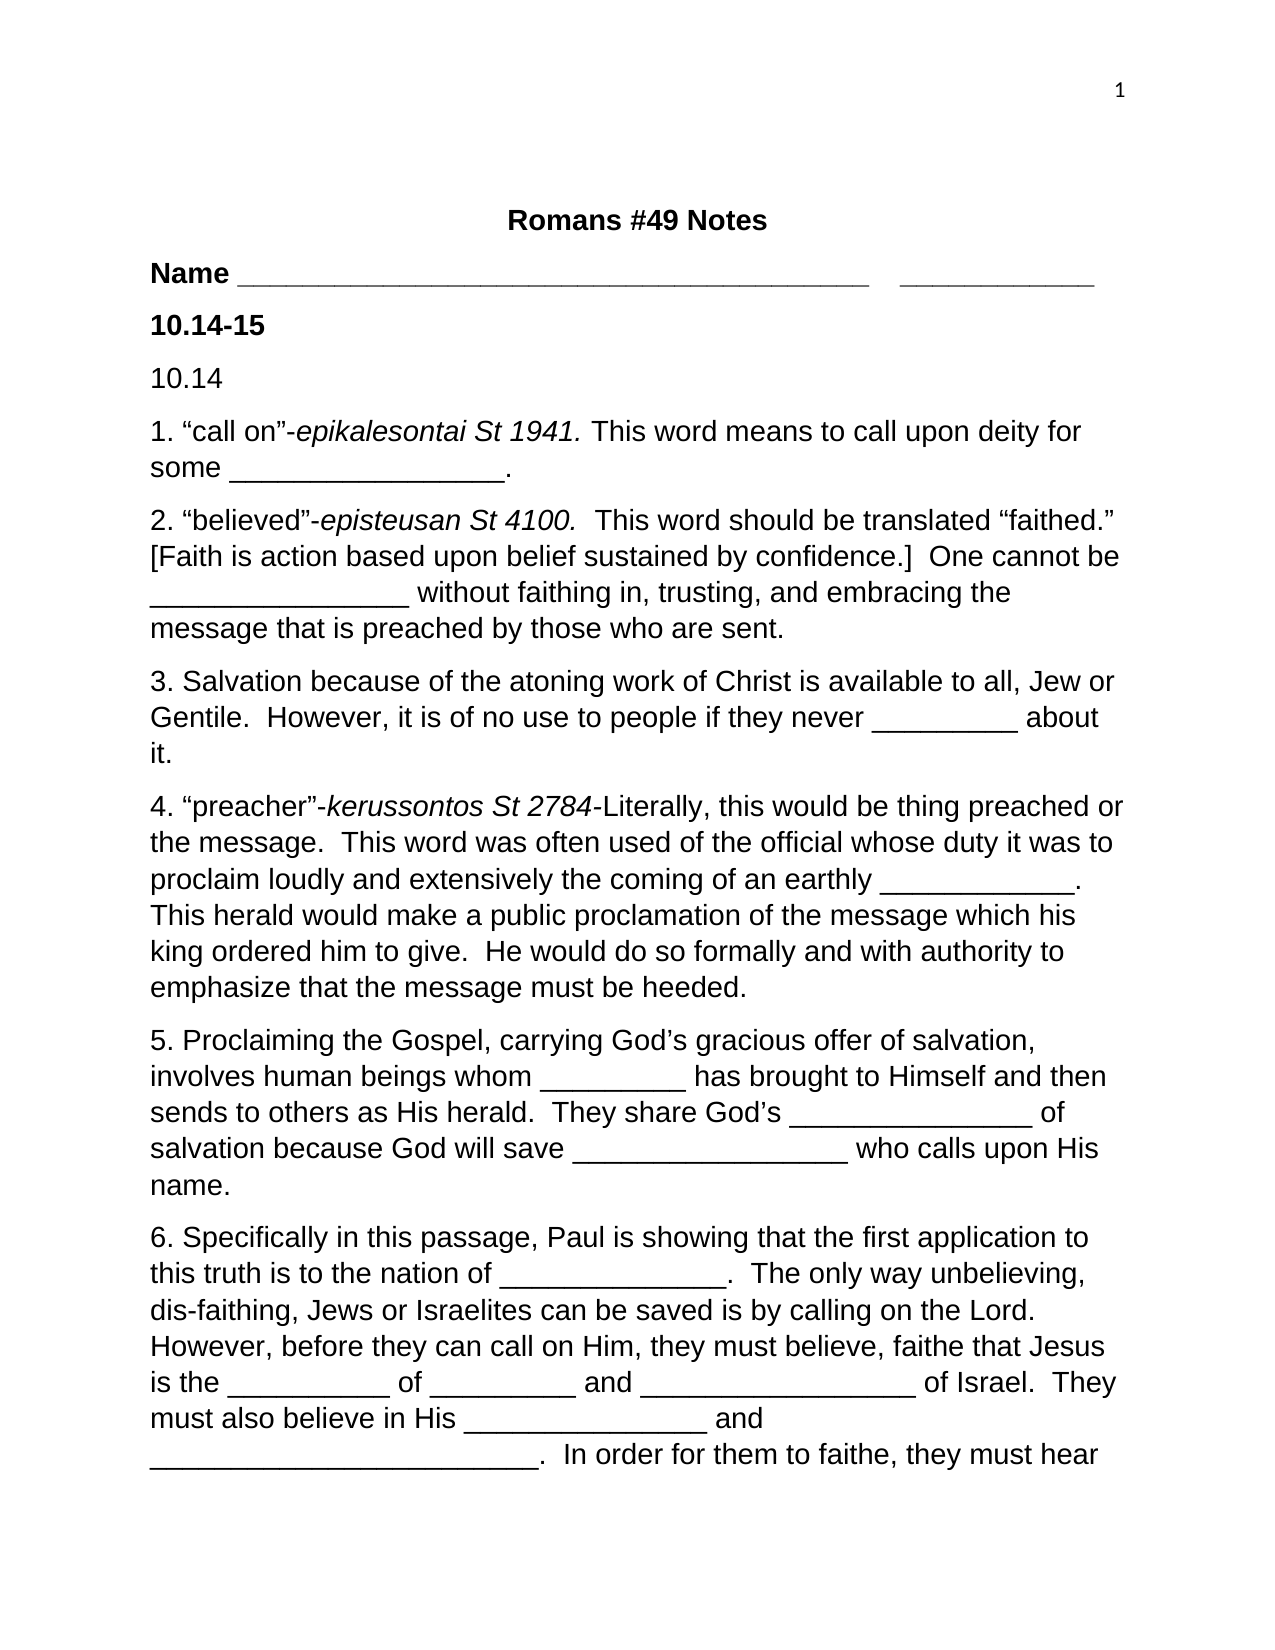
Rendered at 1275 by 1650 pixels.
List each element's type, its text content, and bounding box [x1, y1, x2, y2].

text Name _______________________________________ ____________ [150, 256, 1125, 289]
text 3. Salvation because of the atoning work of Christ is available to all, Jew or Gentile. However, it is of no use to people if they never _________ about it. [150, 664, 1125, 770]
text 10.14-15 [150, 308, 1125, 342]
text 1. “call on”-epikalesontai St 1941. This word means to call upon deity for some _________________. [150, 414, 1125, 484]
text 4. “preacher”-kerussontos St 2784-Literally, this would be thing preached or the message. This word was often used of the official whose duty it was to proclaim loudly and extensively the coming of an earthly ____________. This herald would make a public proclamation of the message which his king ordered him to give. He would do so formally and with authority to emphasize that the message must be heeded. [150, 789, 1125, 1004]
text 5. Proclaiming the Gospel, carrying God’s gracious offer of salvation, involves human beings whom _________ has brought to Himself and then sends to others as His herald. They share God’s _______________ of salvation because God will save _________________ who calls upon His name. [150, 1023, 1125, 1201]
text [150, 1220, 1125, 1471]
text 2. “believed”-episteusan St 4100. This word should be translated “faithed.” [Faith is action based upon belief sustained by confidence.] One cannot be ________________ without faithing in, trusting, and embracing the message that is preached by those who are sent. [150, 503, 1125, 645]
text Romans #49 Notes [150, 203, 1125, 236]
text 10.14 [150, 361, 1125, 395]
